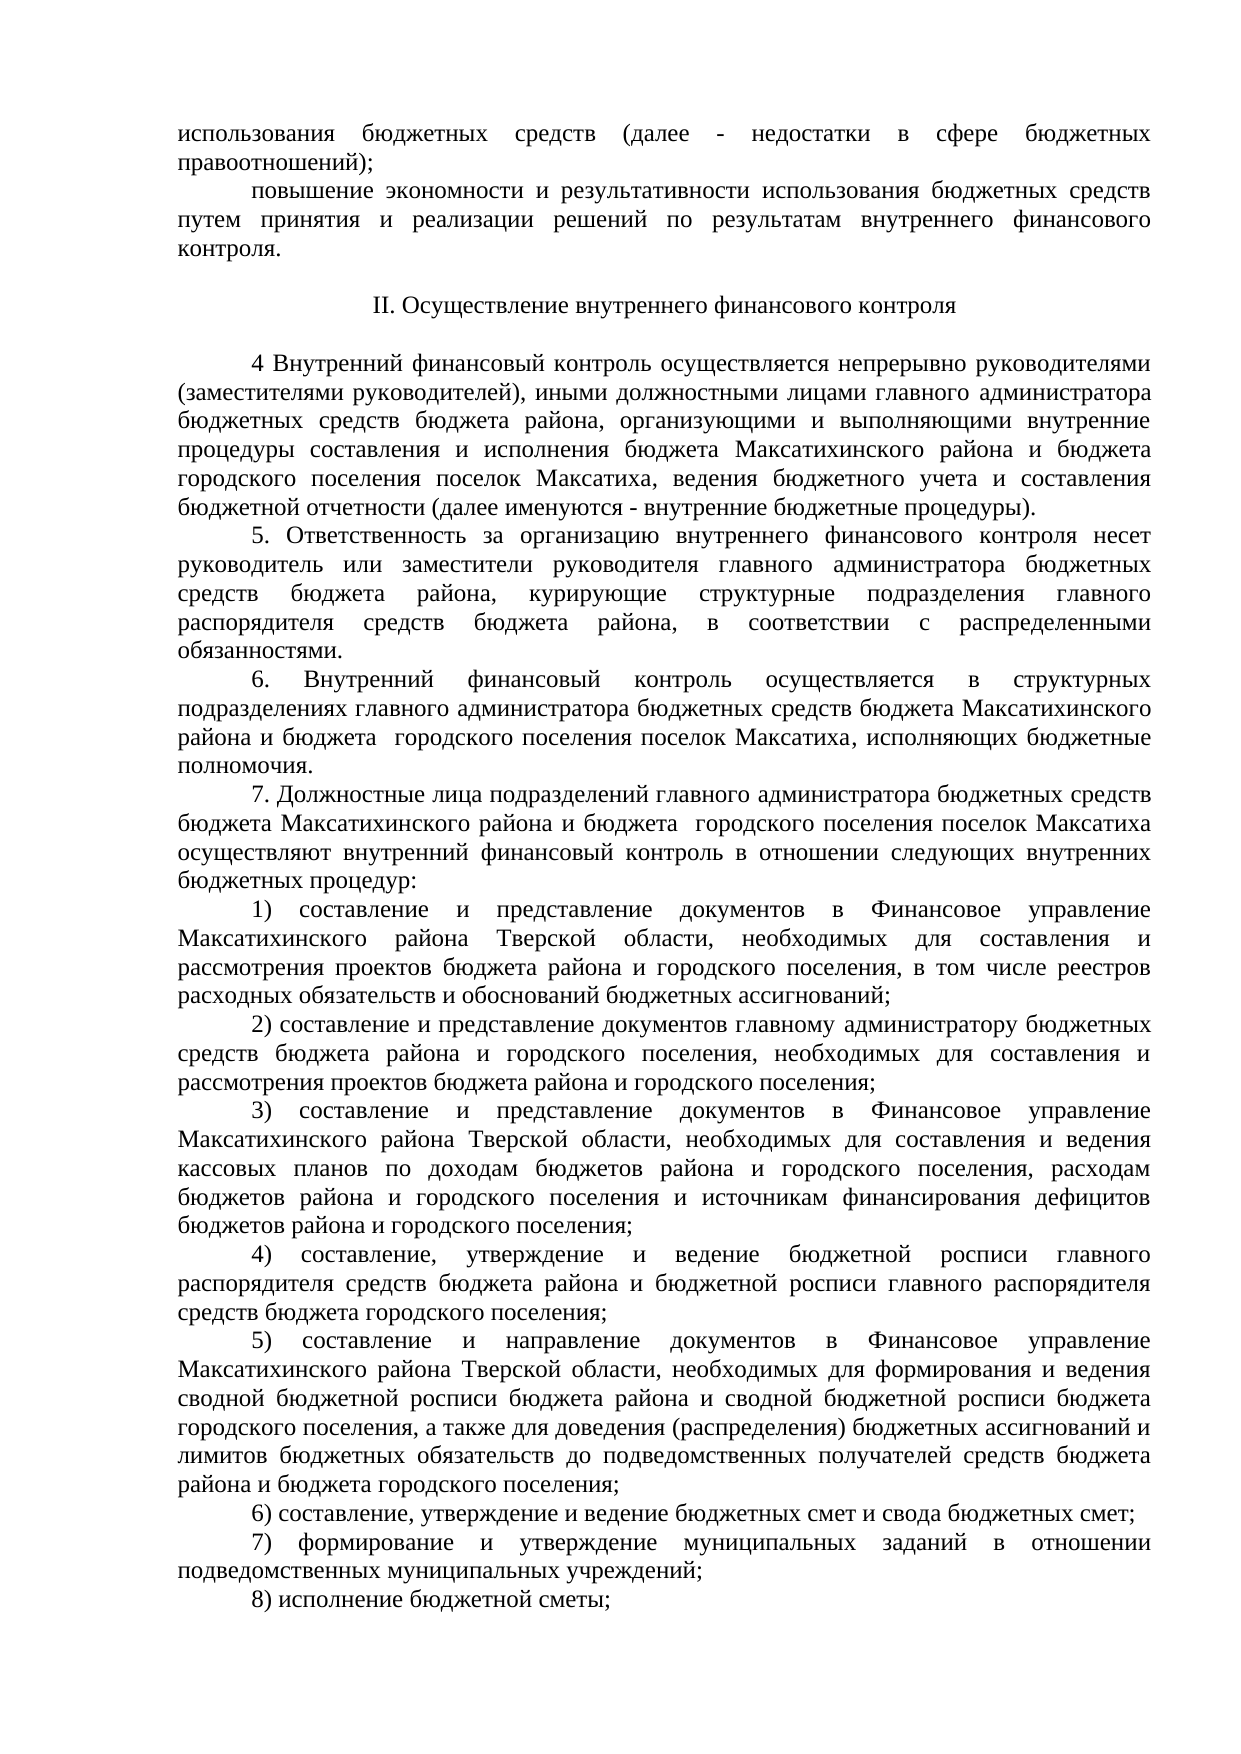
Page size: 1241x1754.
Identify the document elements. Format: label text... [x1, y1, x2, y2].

text 7) формирование и утверждение муниципальных заданий в отношении подведомственных муниципальных учреждений; [177, 1527, 1152, 1584]
text II. Осуществление внутреннего финансового контроля [177, 291, 1152, 319]
text 8) исполнение бюджетной сметы; [177, 1584, 1152, 1613]
text 4 Внутренний финансовый контроль осуществляется непрерывно руководителями (заместителями руководителей), иными должностными лицами главного администратора бюджетных средств бюджета района, организующими и выполняющими внутренние процедуры составления и исполнения бюджета Максатихинского района и бюджета городского поселения поселок Максатиха, ведения бюджетного учета и составления бюджетной отчетности (далее именуются - внутренние бюджетные процедуры). [177, 348, 1152, 521]
text повышение экономности и результативности использования бюджетных средств путем принятия и реализации решений по результатам внутреннего финансового контроля. [177, 176, 1152, 262]
text 1) составление и представление документов в Финансовое управление Максатихинского района Тверской области, необходимых для составления и рассмотрения проектов бюджета района и городского поселения, в том числе реестров расходных обязательств и обоснований бюджетных ассигнований; [177, 894, 1152, 1009]
text 6. Внутренний финансовый контроль осуществляется в структурных подразделениях главного администратора бюджетных средств бюджета Максатихинского района и бюджета городского поселения поселок Максатиха, исполняющих бюджетные полномочия. [177, 664, 1152, 779]
text 5) составление и направление документов в Финансовое управление Максатихинского района Тверской области, необходимых для формирования и ведения сводной бюджетной росписи бюджета района и сводной бюджетной росписи бюджета городского поселения, а также для доведения (распределения) бюджетных ассигнований и лимитов бюджетных обязательств до подведомственных получателей средств бюджета района и бюджета городского поселения; [177, 1326, 1152, 1498]
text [177, 118, 1152, 176]
text 7. Должностные лица подразделений главного администратора бюджетных средств бюджета Максатихинского района и бюджета городского поселения поселок Максатиха осуществляют внутренний финансовый контроль в отношении следующих внутренних бюджетных процедур: [177, 779, 1152, 894]
text 3) составление и представление документов в Финансовое управление Максатихинского района Тверской области, необходимых для составления и ведения кассовых планов по доходам бюджетов района и городского поселения, расходам бюджетов района и городского поселения и источникам финансирования дефицитов бюджетов района и городского поселения; [177, 1096, 1152, 1239]
text 5. Ответственность за организацию внутреннего финансового контроля несет руководитель или заместители руководителя главного администратора бюджетных средств бюджета района, курирующие структурные подразделения главного распорядителя средств бюджета района, в соответствии с распределенными обязанностями. [177, 521, 1152, 664]
text 4) составление, утверждение и ведение бюджетной росписи главного распорядителя средств бюджета района и бюджетной росписи главного распорядителя средств бюджета городского поселения; [177, 1239, 1152, 1326]
text 6) составление, утверждение и ведение бюджетных смет и свода бюджетных смет; [177, 1498, 1152, 1527]
text 2) составление и представление документов главному администратору бюджетных средств бюджета района и городского поселения, необходимых для составления и рассмотрения проектов бюджета района и городского поселения; [177, 1009, 1152, 1096]
